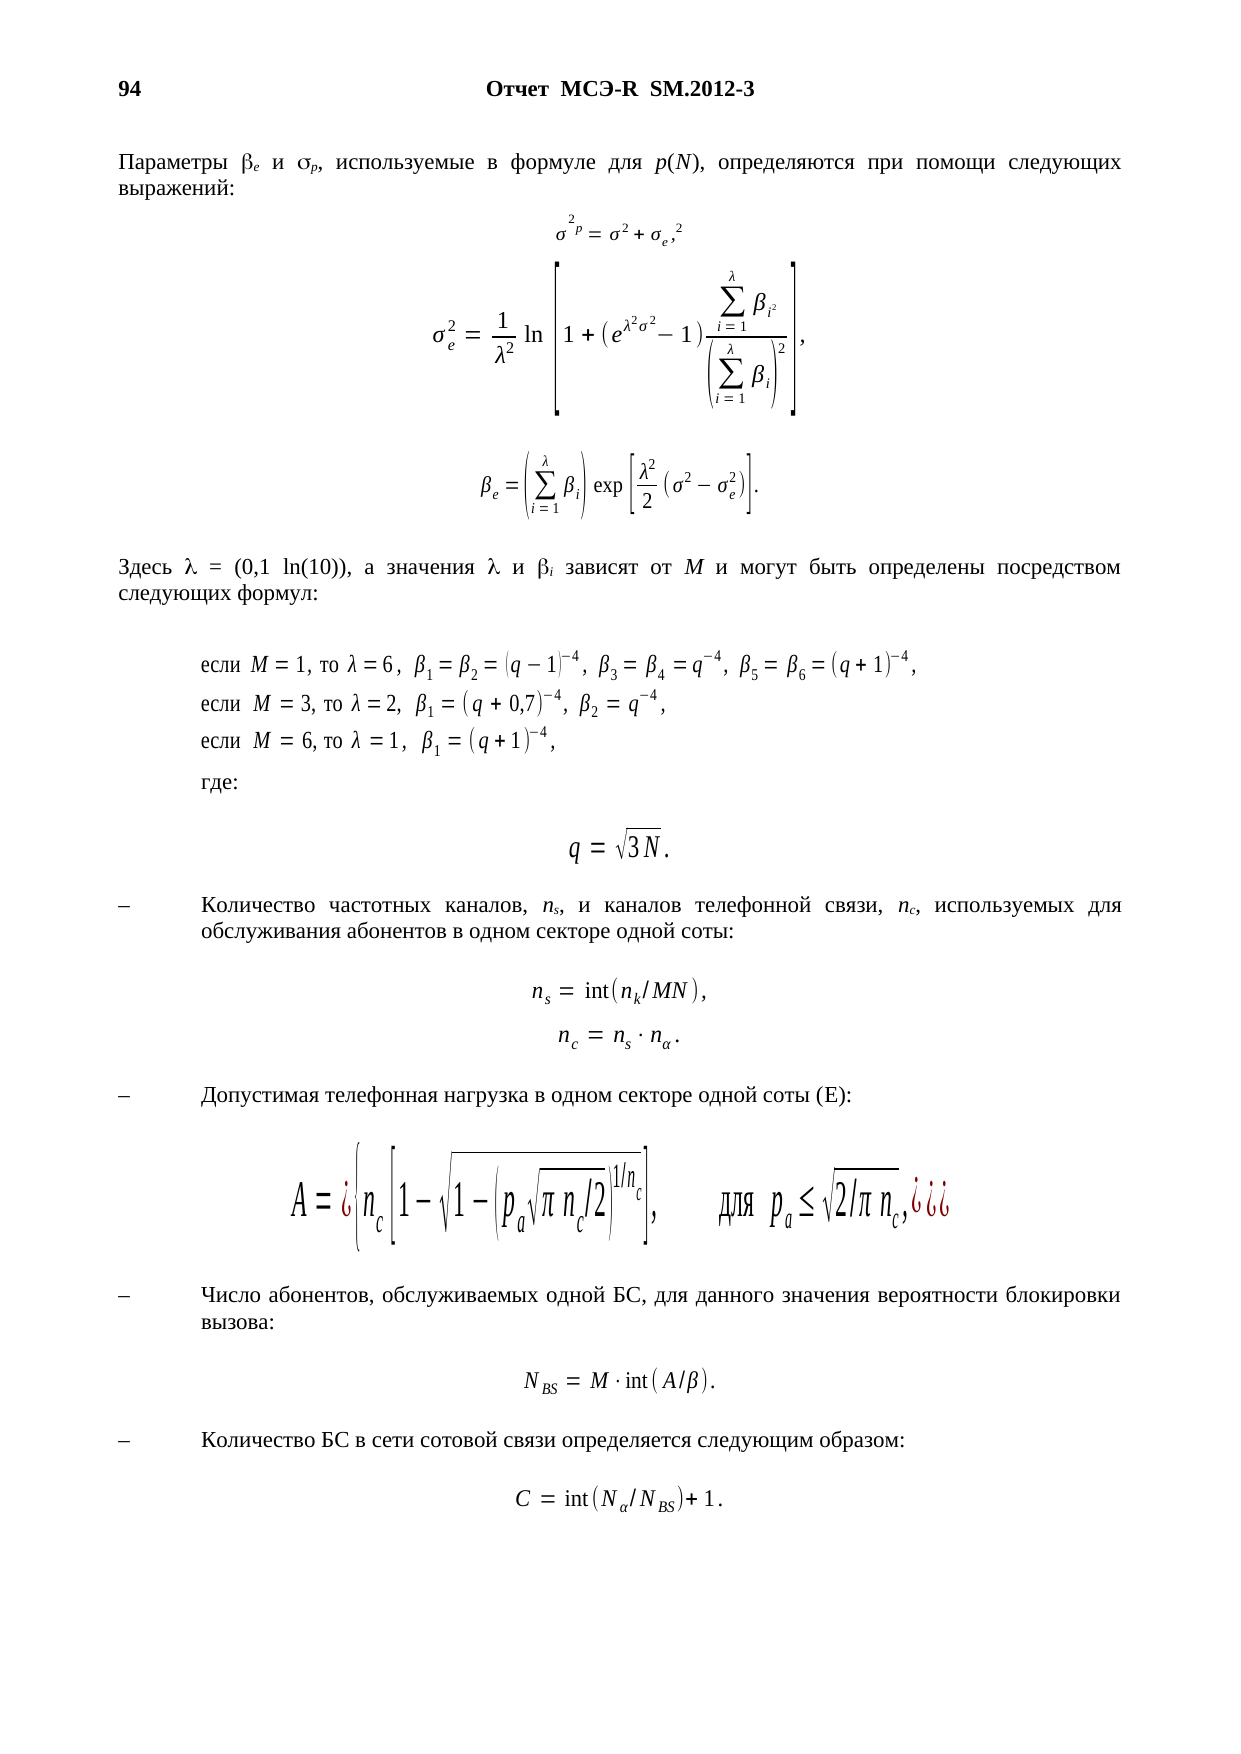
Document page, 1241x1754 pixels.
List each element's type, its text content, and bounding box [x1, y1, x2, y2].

text – Число абонентов, обслуживаемых одной БС, для данного значения вероятности блокировки вызова: [118, 1281, 1122, 1334]
text – Количество БС в сети сотовой связи определяется следующим образом: [118, 1426, 1122, 1452]
text где: [118, 768, 1122, 794]
text – Допустимая телефонная нагрузка в одном секторе одной соты (E): [118, 1081, 1122, 1107]
text Параметры e и p, используемые в формуле для p( N ), определяются при помощи следующих выражений: [118, 148, 1122, 200]
text Здесь = (0,1 ln(10)), а значения и i зависят от M и могут быть определены посредством следующих формул: [118, 553, 1122, 606]
text – Количество частотных каналов, ns, и каналов телефонной связи, nc, используемых для обслуживания абонентов в одном секторе одной соты: [118, 891, 1122, 944]
